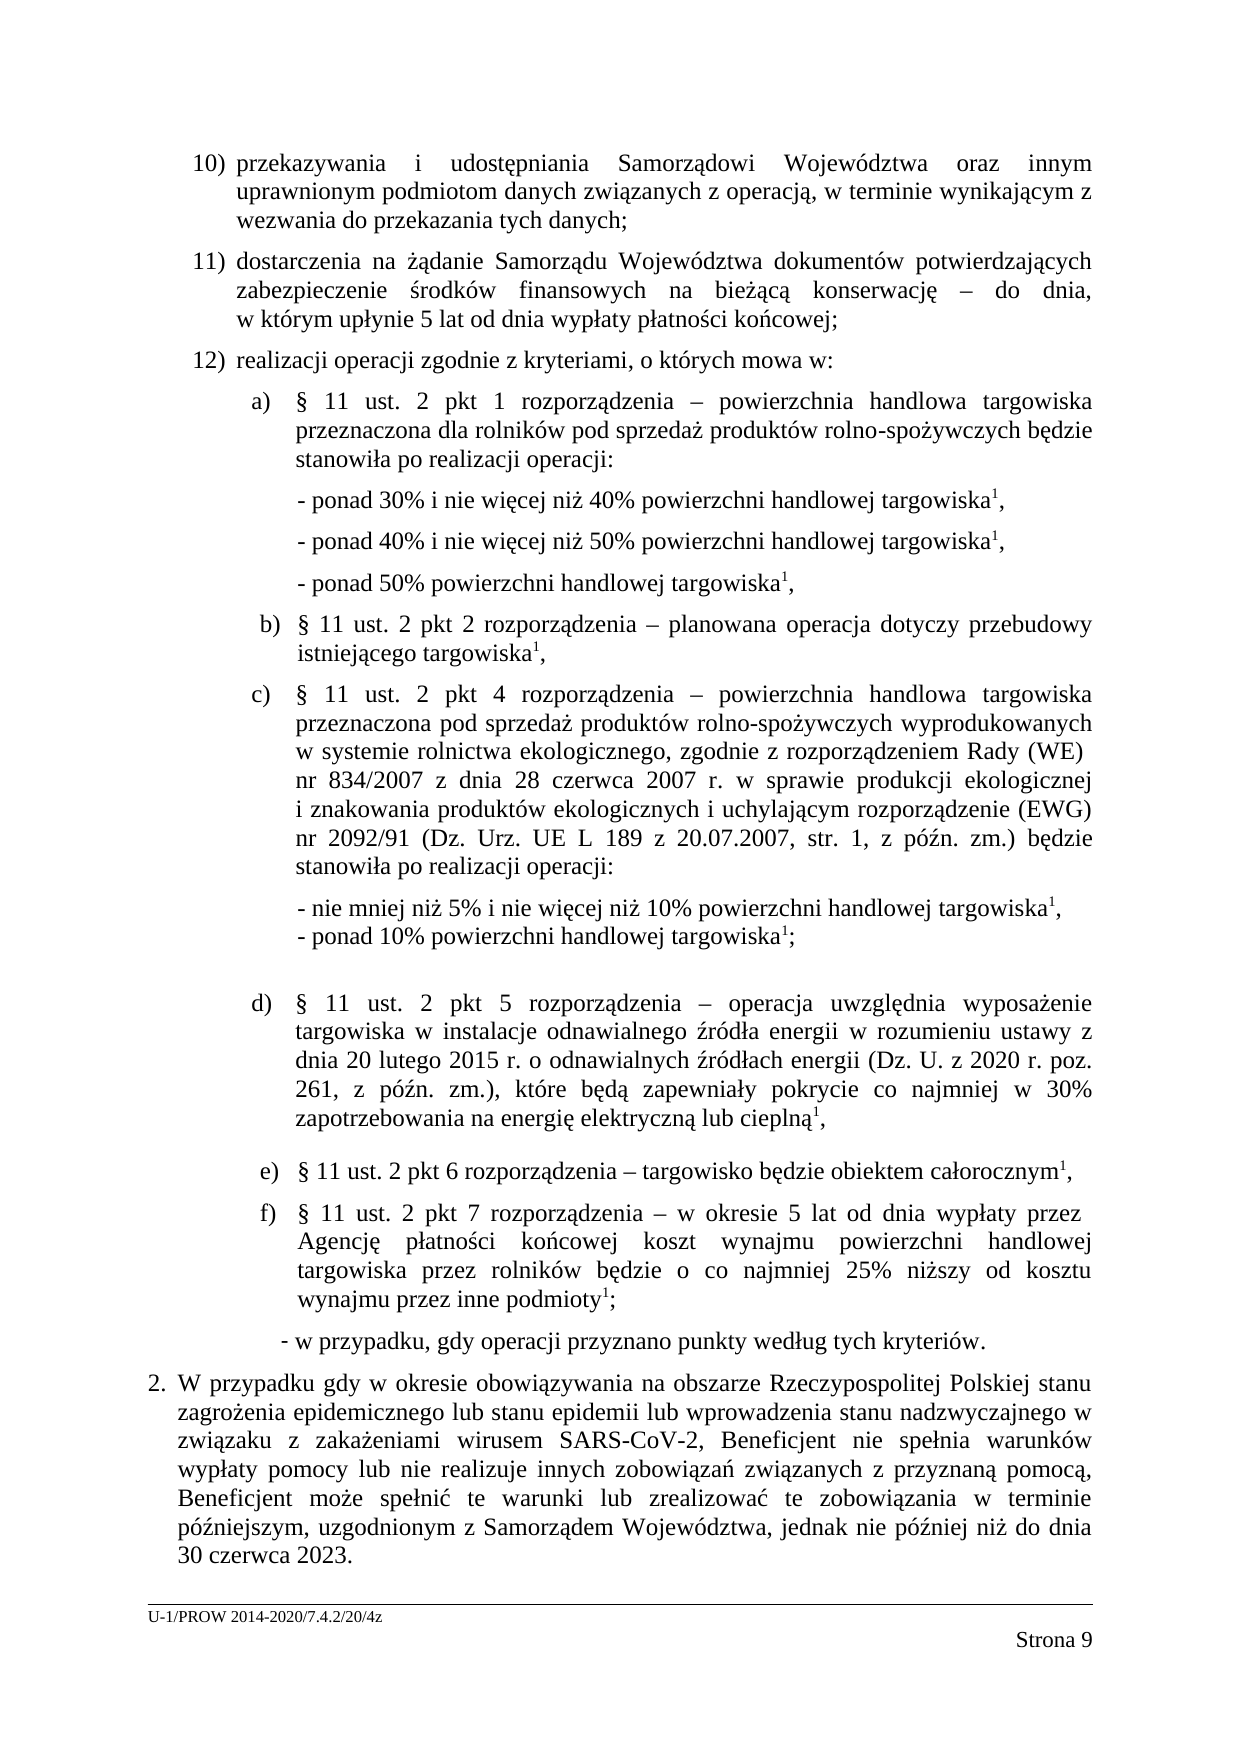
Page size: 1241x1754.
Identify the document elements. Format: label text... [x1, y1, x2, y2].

list § 11 ust. 2 pkt 1 rozporządzenia – powierzchnia handlowa targowiska przeznaczona dla rolników pod sprzedaż produktów rolno-spożywczych będzie stanowiła po realizacji operacji: [251, 386, 1093, 473]
list W przypadku gdy w okresie obowiązywania na obszarze Rzeczypospolitej Polskiej stanu zagrożenia epidemicznego lub stanu epidemii lub wprowadzenia stanu nadzwyczajnego w związaku z zakażeniami wirusem SARS-CoV-2, Beneficjent nie spełnia warunków wypłaty pomocy lub nie realizuje innych zobowiązań związanych z przyznaną pomocą, Beneficjent może spełnić te warunki lub zrealizować te zobowiązania w terminie późniejszym, uzgodnionym z Samorządem Województwa, jednak nie później niż do dnia 30 czerwca 2023. [148, 1368, 1093, 1569]
list realizacji operacji zgodnie z kryteriami, o których mowa w: [192, 345, 1093, 374]
list dostarczenia na żądanie Samorządu Województwa dokumentów potwierdzających zabezpieczenie środków finansowych na bieżącą konserwację – do dnia, w którym upłynie 5 lat od dnia wypłaty płatności końcowej; [192, 246, 1093, 333]
list § 11 ust. 2 pkt 7 rozporządzenia – w okresie 5 lat od dnia wypłaty przez Agencję płatności końcowej koszt wynajmu powierzchni handlowej targowiska przez rolników będzie o co najmniej 25% niższy od kosztu wynajmu przez inne podmioty1; [259, 1198, 1093, 1313]
list - ponad 30% i nie więcej niż 40% powierzchni handlowej targowiska1, [297, 485, 1093, 514]
text - w przypadku, gdy operacji przyznano punkty według tych kryteriów. [221, 1325, 1093, 1356]
list § 11 ust. 2 pkt 4 rozporządzenia – powierzchnia handlowa targowiska przeznaczona pod sprzedaż produktów rolno-spożywczych wyprodukowanych w systemie rolnictwa ekologicznego, zgodnie z rozporządzeniem Rady (WE) nr 834/2007 z dnia 28 czerwca 2007 r. w sprawie produkcji ekologicznej i znakowania produktów ekologicznych i uchylającym rozporządzenie (EWG) nr 2092/91 (Dz. Urz. UE L 189 z 20.07.2007, str. 1, z późn. zm.) będzie stanowiła po realizacji operacji: [251, 679, 1093, 880]
list - ponad 10% powierzchni handlowej targowiska1; [297, 921, 1093, 950]
list - ponad 40% i nie więcej niż 50% powierzchni handlowej targowiska1, [297, 526, 1093, 555]
list § 11 ust. 2 pkt 2 rozporządzenia – planowana operacja dotyczy przebudowy istniejącego targowiska1, [259, 609, 1093, 666]
list - nie mniej niż 5% i nie więcej niż 10% powierzchni handlowej targowiska1, [297, 893, 1093, 921]
list § 11 ust. 2 pkt 6 rozporządzenia – targowisko będzie obiektem całorocznym1, [259, 1156, 1093, 1185]
list § 11 ust. 2 pkt 5 rozporządzenia – operacja uwzględnia wyposażenie targowiska w instalacje odnawialnego źródła energii w rozumieniu ustawy z dnia 20 lutego 2015 r. o odnawialnych źródłach energii (Dz. U. z 2020 r. poz. 261, z późn. zm.), które będą zapewniały pokrycie co najmniej w 30% zapotrzebowania na energię elektryczną lub cieplną1, [251, 988, 1093, 1131]
list - ponad 50% powierzchni handlowej targowiska1, [297, 568, 1093, 596]
list przekazywania i udostępniania Samorządowi Województwa oraz innym uprawnionym podmiotom danych związanych z operacją, w terminie wynikającym z wezwania do przekazania tych danych; [192, 148, 1093, 234]
